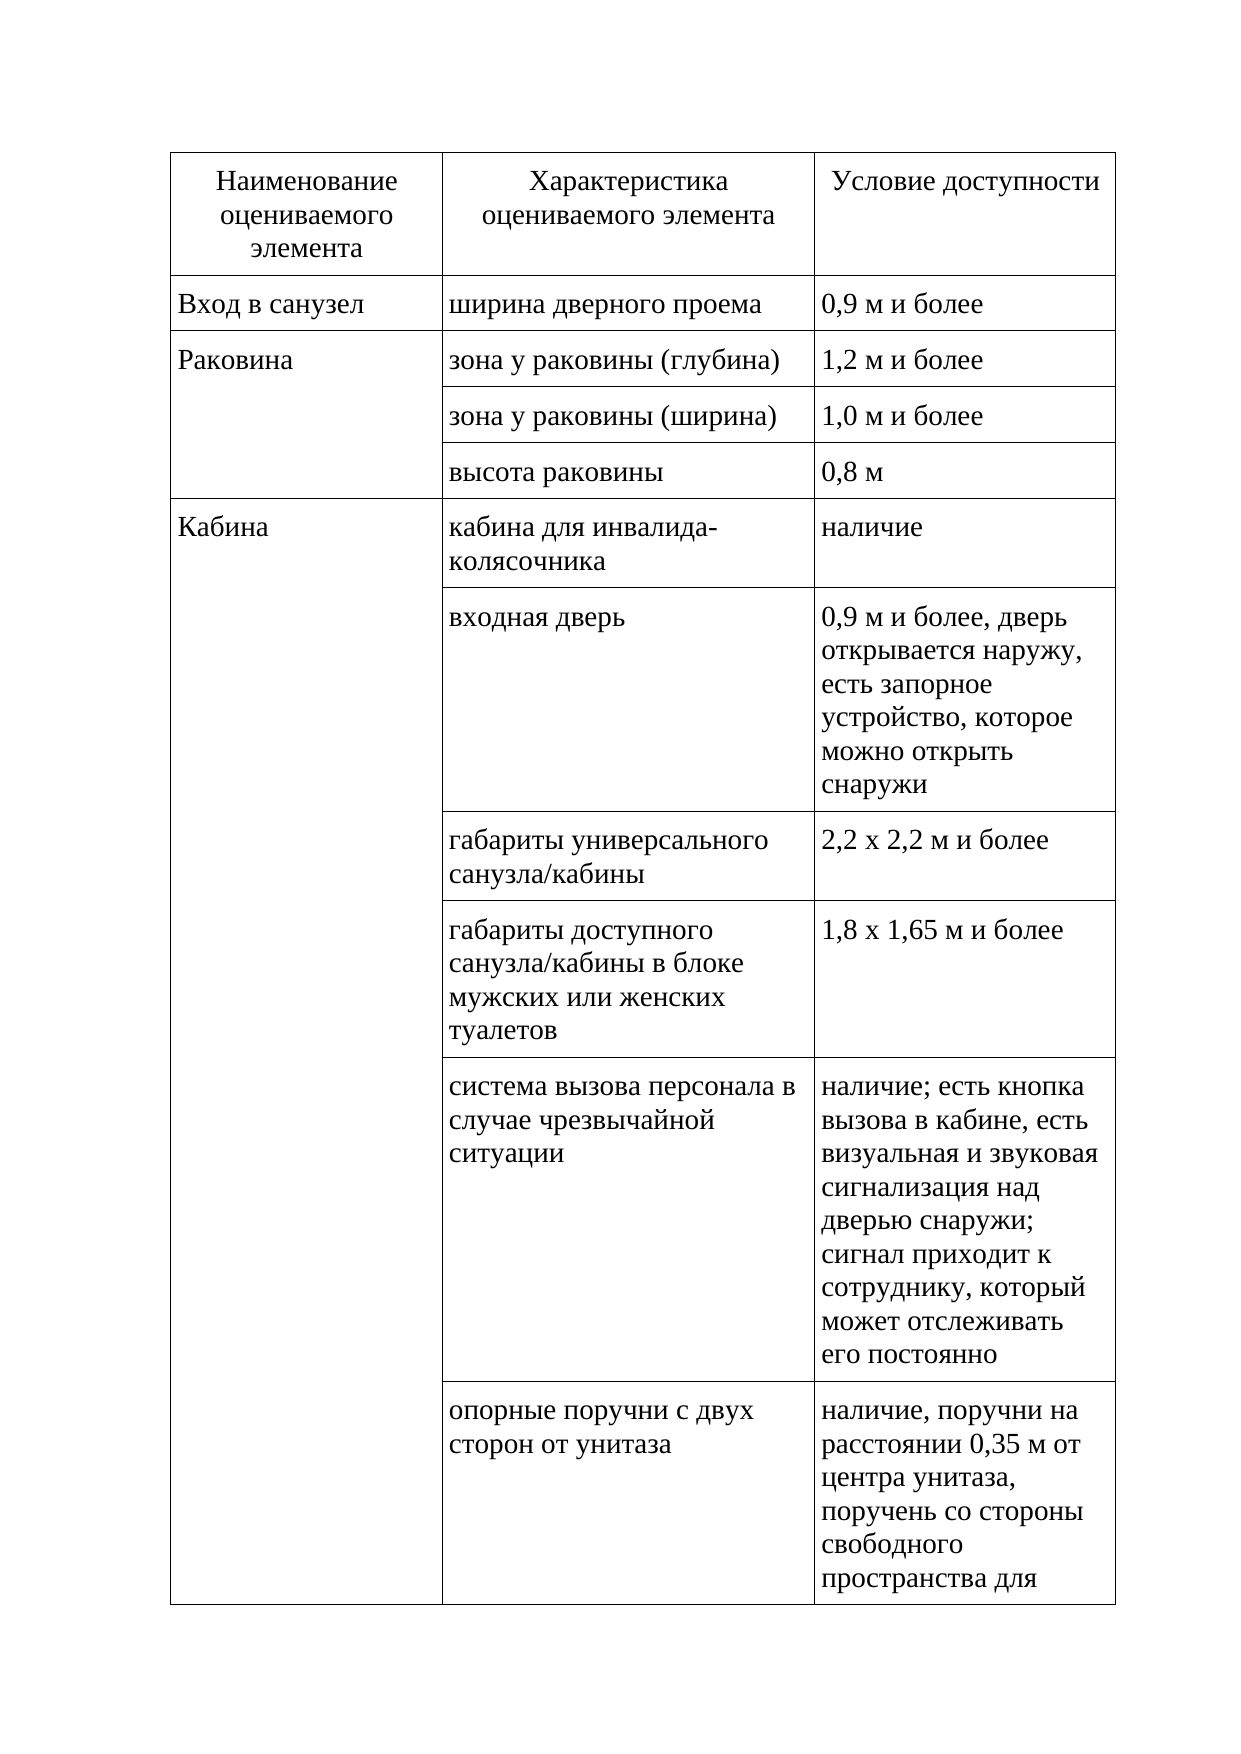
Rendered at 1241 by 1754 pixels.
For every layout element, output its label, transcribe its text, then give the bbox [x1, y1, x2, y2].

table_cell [443, 1382, 814, 1604]
table_cell Раковина [171, 331, 442, 498]
table_cell 1,8 x 1,65 м и более [815, 901, 1115, 1057]
table_cell кабина для инвалида-колясочника [443, 499, 814, 587]
table_cell 0,9 м и более, дверь открывается наружу, есть запорное устройство, которое можно открыть снаружи [815, 588, 1115, 811]
table_cell система вызова персонала в случае чрезвычайной ситуации [443, 1058, 814, 1381]
table_cell 2,2 x 2,2 м и более [815, 812, 1115, 900]
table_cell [815, 1382, 1115, 1604]
table_cell Кабина [171, 499, 442, 1604]
table_header Наименование оцениваемого элемента [171, 153, 442, 274]
table_cell габариты универсального санузла/кабины [443, 812, 814, 900]
table_cell наличие; есть кнопка вызова в кабине, есть визуальная и звуковая сигнализация над дверью снаружи; сигнал приходит к сотруднику, который может отслеживать его постоянно [815, 1058, 1115, 1381]
table_cell высота раковины [443, 443, 814, 498]
table_cell зона у раковины (ширина) [443, 387, 814, 442]
table_cell Вход в санузел [171, 276, 442, 330]
table_header Характеристика оцениваемого элемента [443, 153, 814, 274]
table_cell входная дверь [443, 588, 814, 811]
table_cell 0,8 м [815, 443, 1115, 498]
table_cell наличие [815, 499, 1115, 587]
table_cell ширина дверного проема [443, 276, 814, 330]
table_cell 0,9 м и более [815, 276, 1115, 330]
table_cell габариты доступного санузла/кабины в блоке мужских или женских туалетов [443, 901, 814, 1057]
table_header Условие доступности [815, 153, 1115, 274]
table_cell 1,0 м и более [815, 387, 1115, 442]
table_cell зона у раковины (глубина) [443, 331, 814, 386]
table_cell 1,2 м и более [815, 331, 1115, 386]
